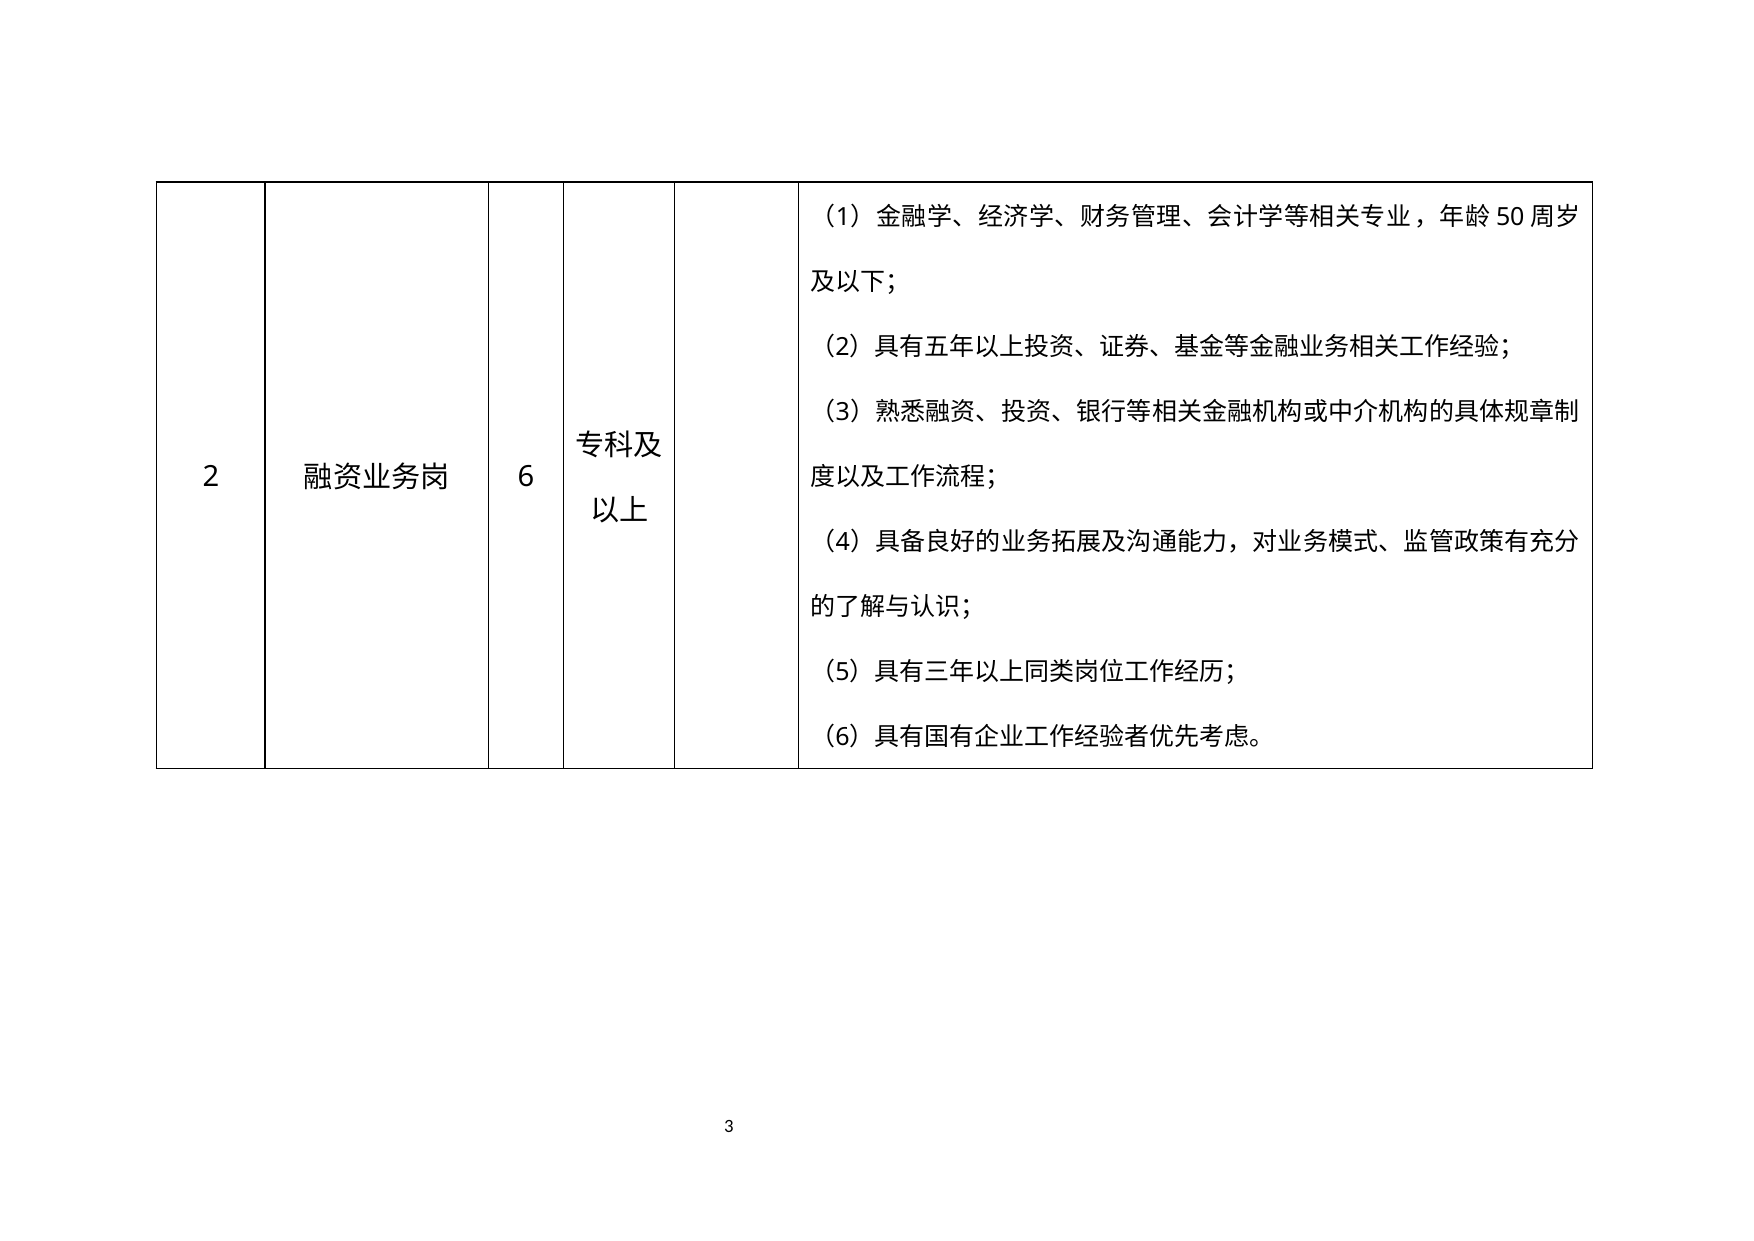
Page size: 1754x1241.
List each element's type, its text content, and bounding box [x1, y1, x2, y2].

table_cell 专科及以上 [564, 183, 674, 767]
table_cell 融资业务岗 [266, 183, 488, 767]
table_cell （1）金融学、经济学、财务管理、会计学等相关专业，年龄50周岁及以下； （2）具有五年以上投资、证券、基金等金融业务相关工作经验； （3）熟悉融资、投资、银行等相关金融机构或中介机构的具体规章制度以及工作流程； （4）具备良好的业务拓展及沟通能力，对业务模式、监管政策有充分的了解与认识； （5）具有三年以上同类岗位工作经历； （6）具有国有企业工作经验者优先考虑。 [799, 183, 1592, 767]
table_cell 2 [157, 183, 264, 767]
table_cell [675, 183, 798, 767]
table_cell 6 [489, 183, 563, 767]
